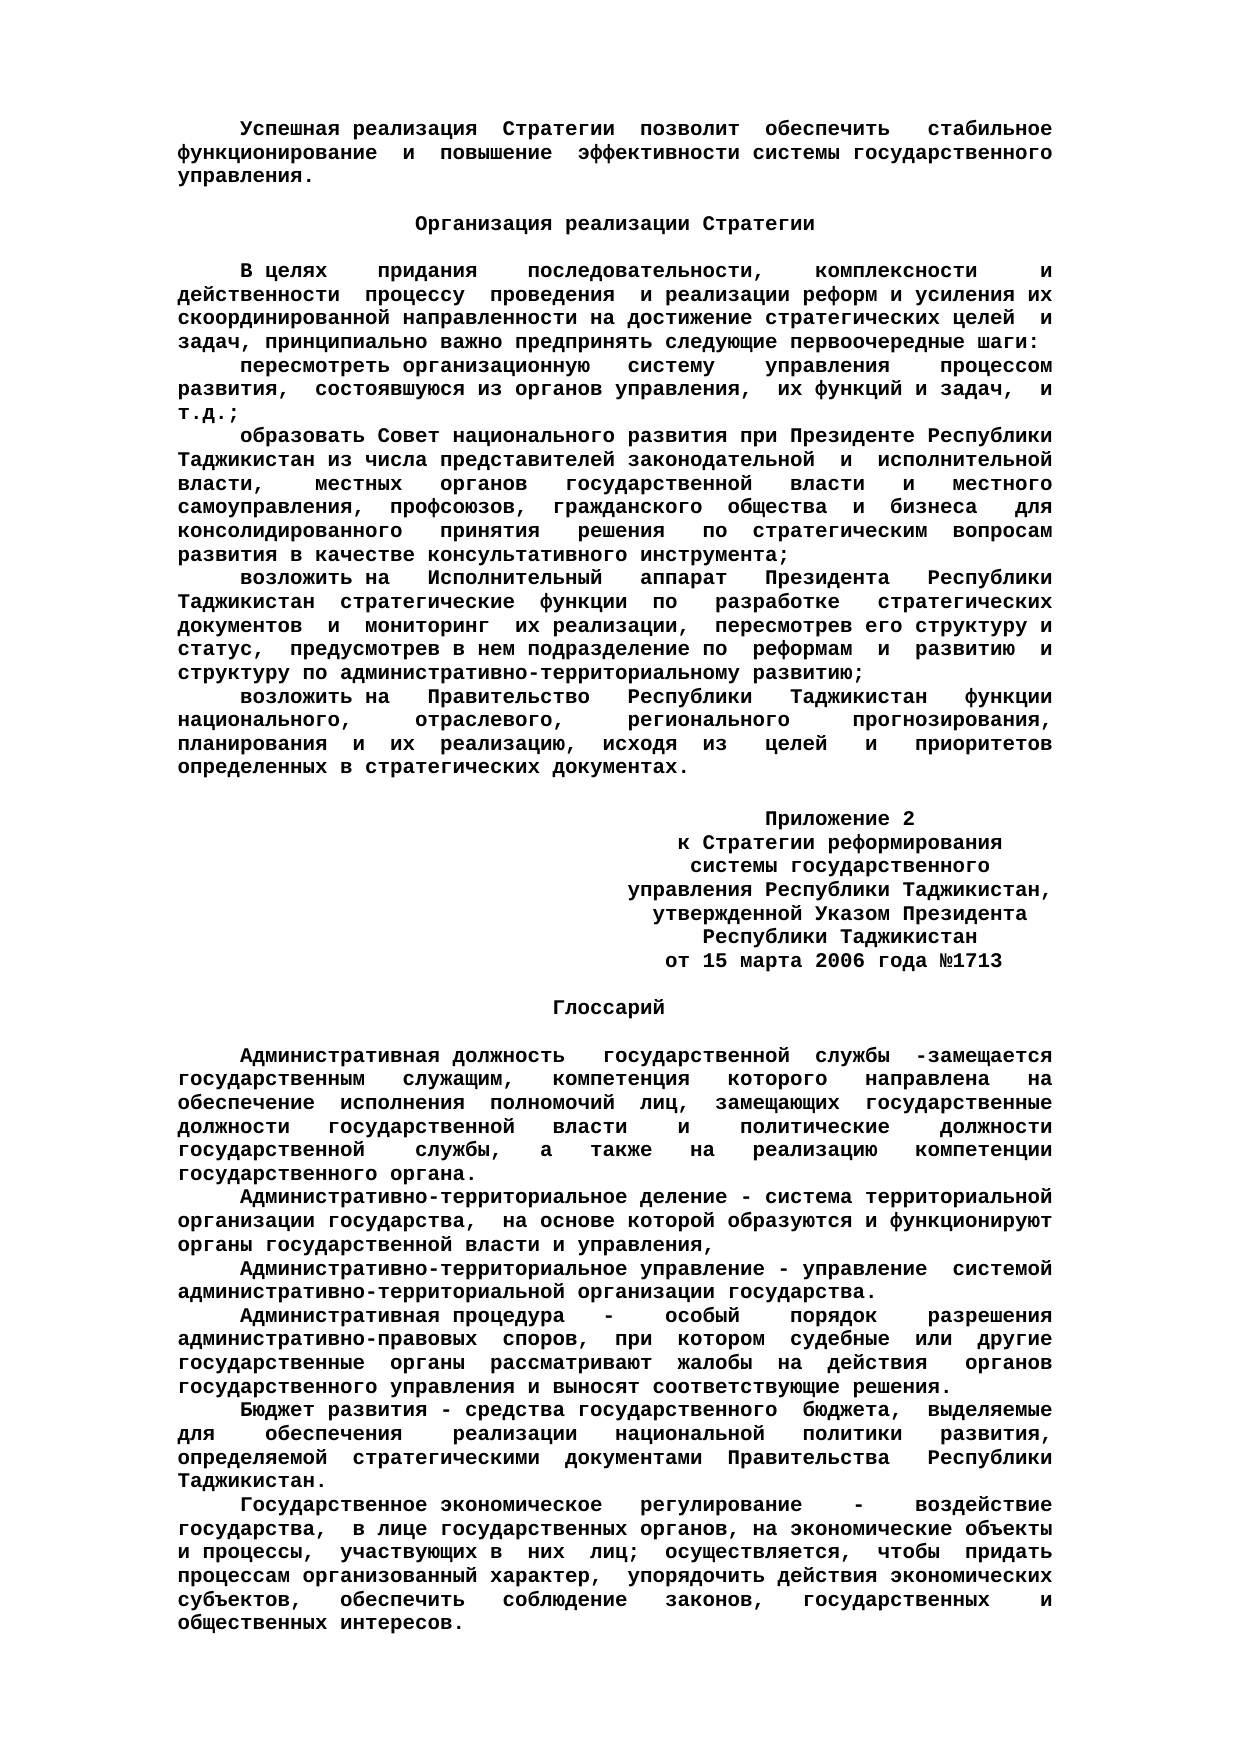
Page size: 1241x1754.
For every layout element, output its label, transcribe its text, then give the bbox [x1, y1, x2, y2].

text для обеспечения реализации национальной политики развития, [177, 1423, 1152, 1447]
text общественных интересов. [177, 1612, 1152, 1636]
text т.д.; [177, 402, 1152, 426]
text административно-территориальной организации государства. [177, 1281, 1152, 1305]
text процессам организованный характер, упорядочить действия экономических [177, 1565, 1152, 1588]
text Таджикистан из числа представителей законодательной и исполнительной [177, 449, 1152, 473]
text государственной службы, а также на реализацию компетенции [177, 1139, 1152, 1163]
text Глоссарий [177, 997, 1152, 1021]
text пересмотреть организационную систему управления процессом [177, 354, 1152, 378]
text государства, в лице государственных органов, на экономические объекты [177, 1518, 1152, 1541]
text организации государства, на основе которой образуются и функционируют [177, 1210, 1152, 1234]
text должности государственной власти и политические должности [177, 1116, 1152, 1139]
text национального, отраслевого, регионального прогнозирования, [177, 709, 1152, 733]
text государственного управления и выносят соответствующие решения. [177, 1376, 1152, 1399]
text функционирование и повышение эффективности системы государственного [177, 142, 1152, 165]
text скоординированной направленности на достижение стратегических целей и [177, 307, 1152, 331]
text определенных в стратегических документах. [177, 757, 1152, 780]
text Административная должность государственной службы -замещается [177, 1045, 1152, 1068]
text планирования и их реализацию, исходя из целей и приоритетов [177, 733, 1152, 757]
text Государственное экономическое регулирование - воздействие [177, 1494, 1152, 1518]
text Административно-территориальное деление - система территориальной [177, 1187, 1152, 1210]
text административно-правовых споров, при котором судебные или другие [177, 1328, 1152, 1352]
text возложить на Исполнительный аппарат Президента Республики [177, 567, 1152, 591]
text Организация реализации Стратегии [177, 213, 1152, 236]
text определяемой стратегическими документами Правительства Республики [177, 1447, 1152, 1470]
text возложить на Правительство Республики Таджикистан функции [177, 686, 1152, 709]
text государственным служащим, компетенция которого направлена на [177, 1068, 1152, 1092]
text обеспечение исполнения полномочий лиц, замещающих государственные [177, 1092, 1152, 1116]
text государственного органа. [177, 1163, 1152, 1187]
text Таджикистан. [177, 1470, 1152, 1494]
text и процессы, участвующих в них лиц; осуществляется, чтобы придать [177, 1541, 1152, 1565]
text от 15 марта 2006 года №1713 [177, 950, 1152, 974]
text самоуправления, профсоюзов, гражданского общества и бизнеса для [177, 496, 1152, 520]
text статус, предусмотрев в нем подразделение по реформам и развитию и [177, 638, 1152, 662]
text задач, принципиально важно предпринять следующие первоочередные шаги: [177, 331, 1152, 354]
text управления. [177, 165, 1152, 189]
text документов и мониторинг их реализации, пересмотрев его структуру и [177, 615, 1152, 638]
text Таджикистан стратегические функции по разработке стратегических [177, 591, 1152, 615]
text консолидированного принятия решения по стратегическим вопросам [177, 520, 1152, 544]
text Республики Таджикистан [177, 926, 1152, 950]
text Административная процедура - особый порядок разрешения [177, 1305, 1152, 1328]
text Приложение 2 [177, 808, 1152, 832]
text субъектов, обеспечить соблюдение законов, государственных и [177, 1588, 1152, 1612]
text системы государственного [177, 856, 1152, 879]
text Административно-территориальное управление - управление системой [177, 1257, 1152, 1281]
text Бюджет развития - средства государственного бюджета, выделяемые [177, 1399, 1152, 1423]
text утвержденной Указом Президента [177, 903, 1152, 926]
text управления Республики Таджикистан, [177, 879, 1152, 903]
text В целях придания последовательности, комплексности и [177, 260, 1152, 284]
text власти, местных органов государственной власти и местного [177, 473, 1152, 496]
text образовать Совет национального развития при Президенте Республики [177, 426, 1152, 449]
text структуру по административно-территориальному развитию; [177, 662, 1152, 686]
text развития, состоявшуюся из органов управления, их функций и задач, и [177, 378, 1152, 402]
text органы государственной власти и управления, [177, 1234, 1152, 1257]
text развития в качестве консультативного инструмента; [177, 544, 1152, 567]
text к Стратегии реформирования [177, 832, 1152, 856]
text Успешная реализация Стратегии позволит обеспечить стабильное [177, 118, 1152, 142]
text государственные органы рассматривают жалобы на действия органов [177, 1352, 1152, 1376]
text действенности процессу проведения и реализации реформ и усиления их [177, 284, 1152, 307]
